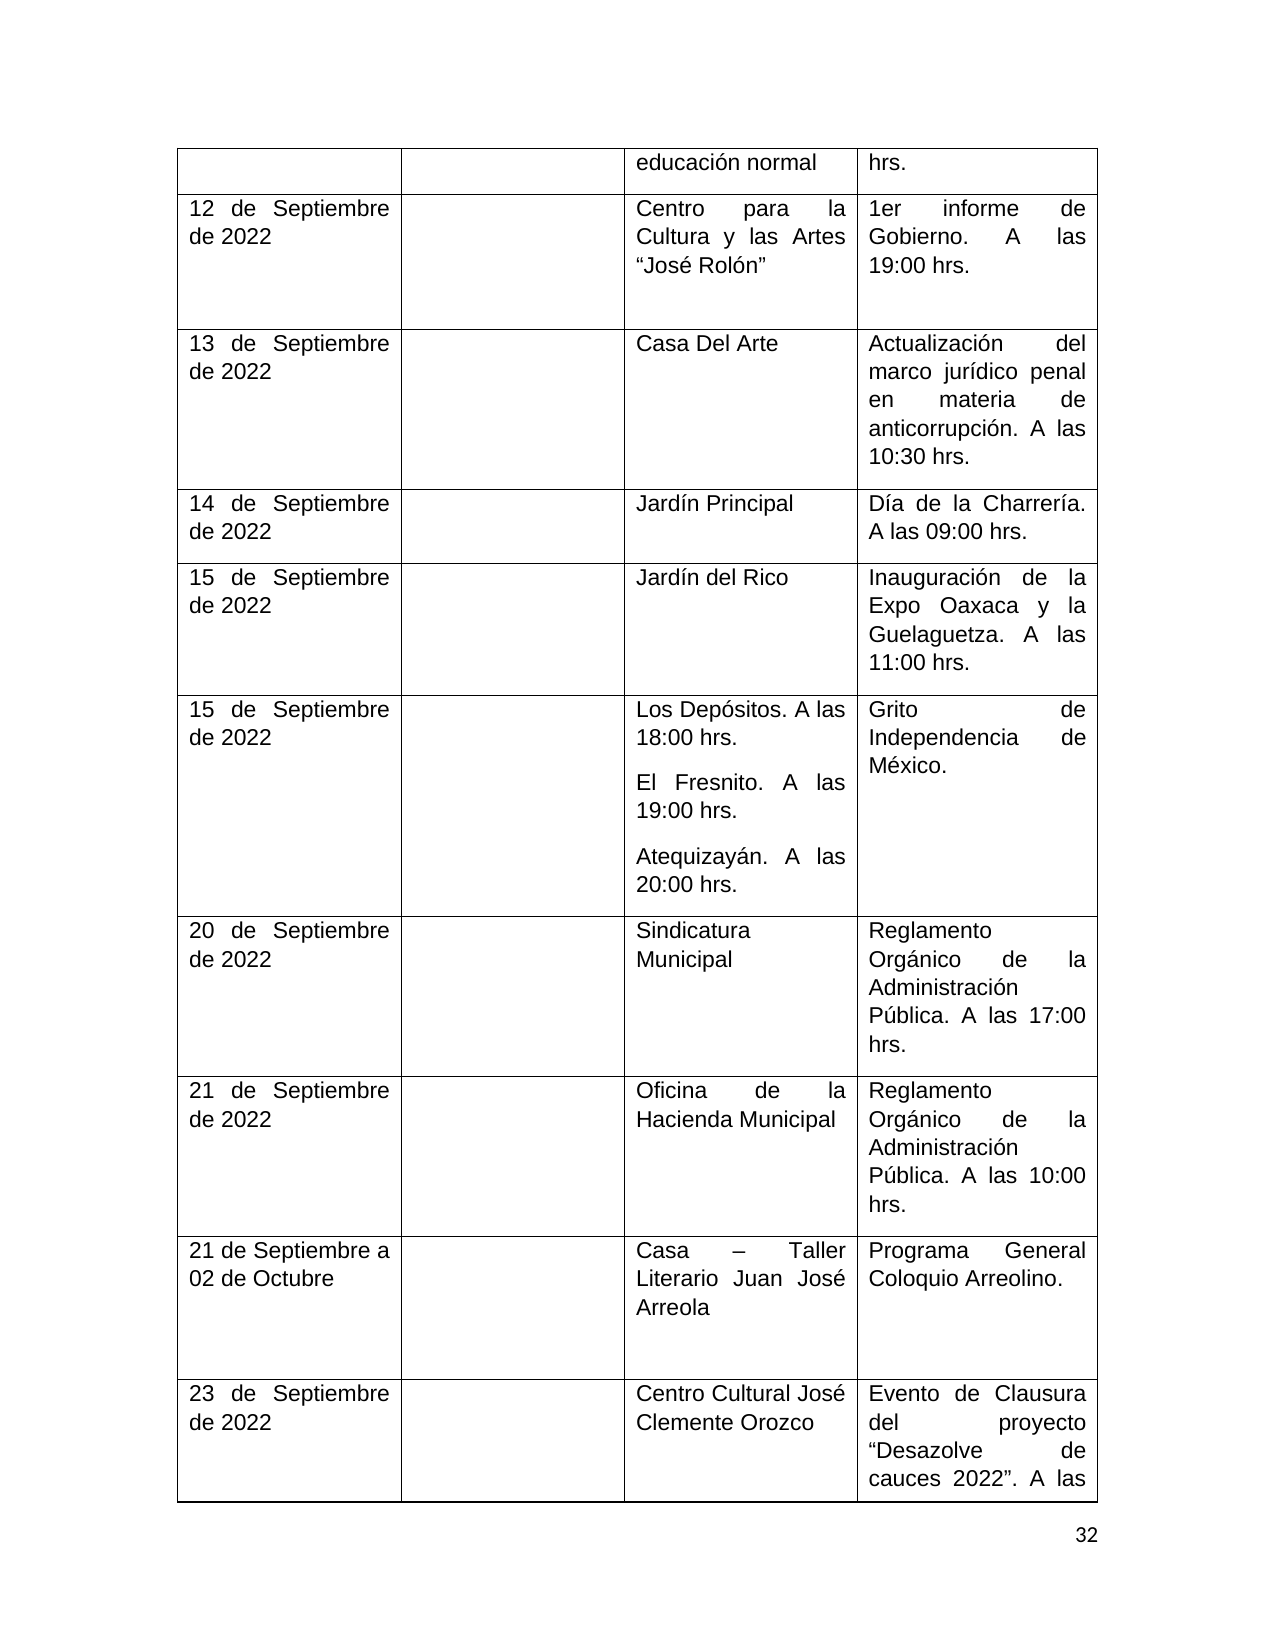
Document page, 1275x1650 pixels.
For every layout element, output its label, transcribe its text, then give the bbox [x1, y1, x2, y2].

table_cell 15 de Septiembre de 2022 [178, 564, 401, 694]
table_cell Casa – Taller Literario Juan José Arreola [625, 1237, 857, 1379]
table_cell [178, 1380, 401, 1501]
table_cell [402, 1380, 624, 1501]
table_cell [402, 195, 624, 328]
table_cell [625, 1380, 857, 1501]
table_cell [625, 149, 857, 194]
table_cell Programa General Coloquio Arreolino. [858, 1237, 1097, 1379]
table_cell 20 de Septiembre de 2022 [178, 917, 401, 1076]
table_cell 13 de Septiembre de 2022 [178, 330, 401, 488]
table_cell Oficina de la Hacienda Municipal [625, 1077, 857, 1236]
table_cell [402, 330, 624, 488]
table_cell 21 de Septiembre a 02 de Octubre [178, 1237, 401, 1379]
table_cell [858, 149, 1097, 194]
table_cell [402, 1237, 624, 1379]
table_cell Jardín del Rico [625, 564, 857, 694]
table_cell Los Depósitos. A las 18:00 hrs. El Fresnito. A las 19:00 hrs. Atequizayán. A las 20:00 hrs. [625, 696, 857, 916]
table_cell [402, 917, 624, 1076]
table_cell Grito de Independencia de México. [858, 696, 1097, 916]
table_cell 15 de Septiembre de 2022 [178, 696, 401, 916]
table_cell Centro para la Cultura y las Artes “José Rolón” [625, 195, 857, 328]
table_cell Inauguración de la Expo Oaxaca y la Guelaguetza. A las 11:00 hrs. [858, 564, 1097, 694]
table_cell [858, 1380, 1097, 1501]
table_cell [402, 564, 624, 694]
table_cell [402, 1077, 624, 1236]
table_cell Actualización del marco jurídico penal en materia de anticorrupción. A las 10:30 hrs. [858, 330, 1097, 488]
table_cell Jardín Principal [625, 490, 857, 563]
table_cell 21 de Septiembre de 2022 [178, 1077, 401, 1236]
table_cell 14 de Septiembre de 2022 [178, 490, 401, 563]
table_cell [402, 149, 624, 194]
table_cell Casa Del Arte [625, 330, 857, 488]
table_cell Reglamento Orgánico de la Administración Pública. A las 10:00 hrs. [858, 1077, 1097, 1236]
table_cell [402, 490, 624, 563]
table_cell Día de la Charrería. A las 09:00 hrs. [858, 490, 1097, 563]
table_cell 1er informe de Gobierno. A las 19:00 hrs. [858, 195, 1097, 328]
table_cell Sindicatura Municipal [625, 917, 857, 1076]
table_cell Reglamento Orgánico de la Administración Pública. A las 17:00 hrs. [858, 917, 1097, 1076]
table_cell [178, 149, 401, 194]
table_cell 12 de Septiembre de 2022 [178, 195, 401, 328]
table_cell [402, 696, 624, 916]
